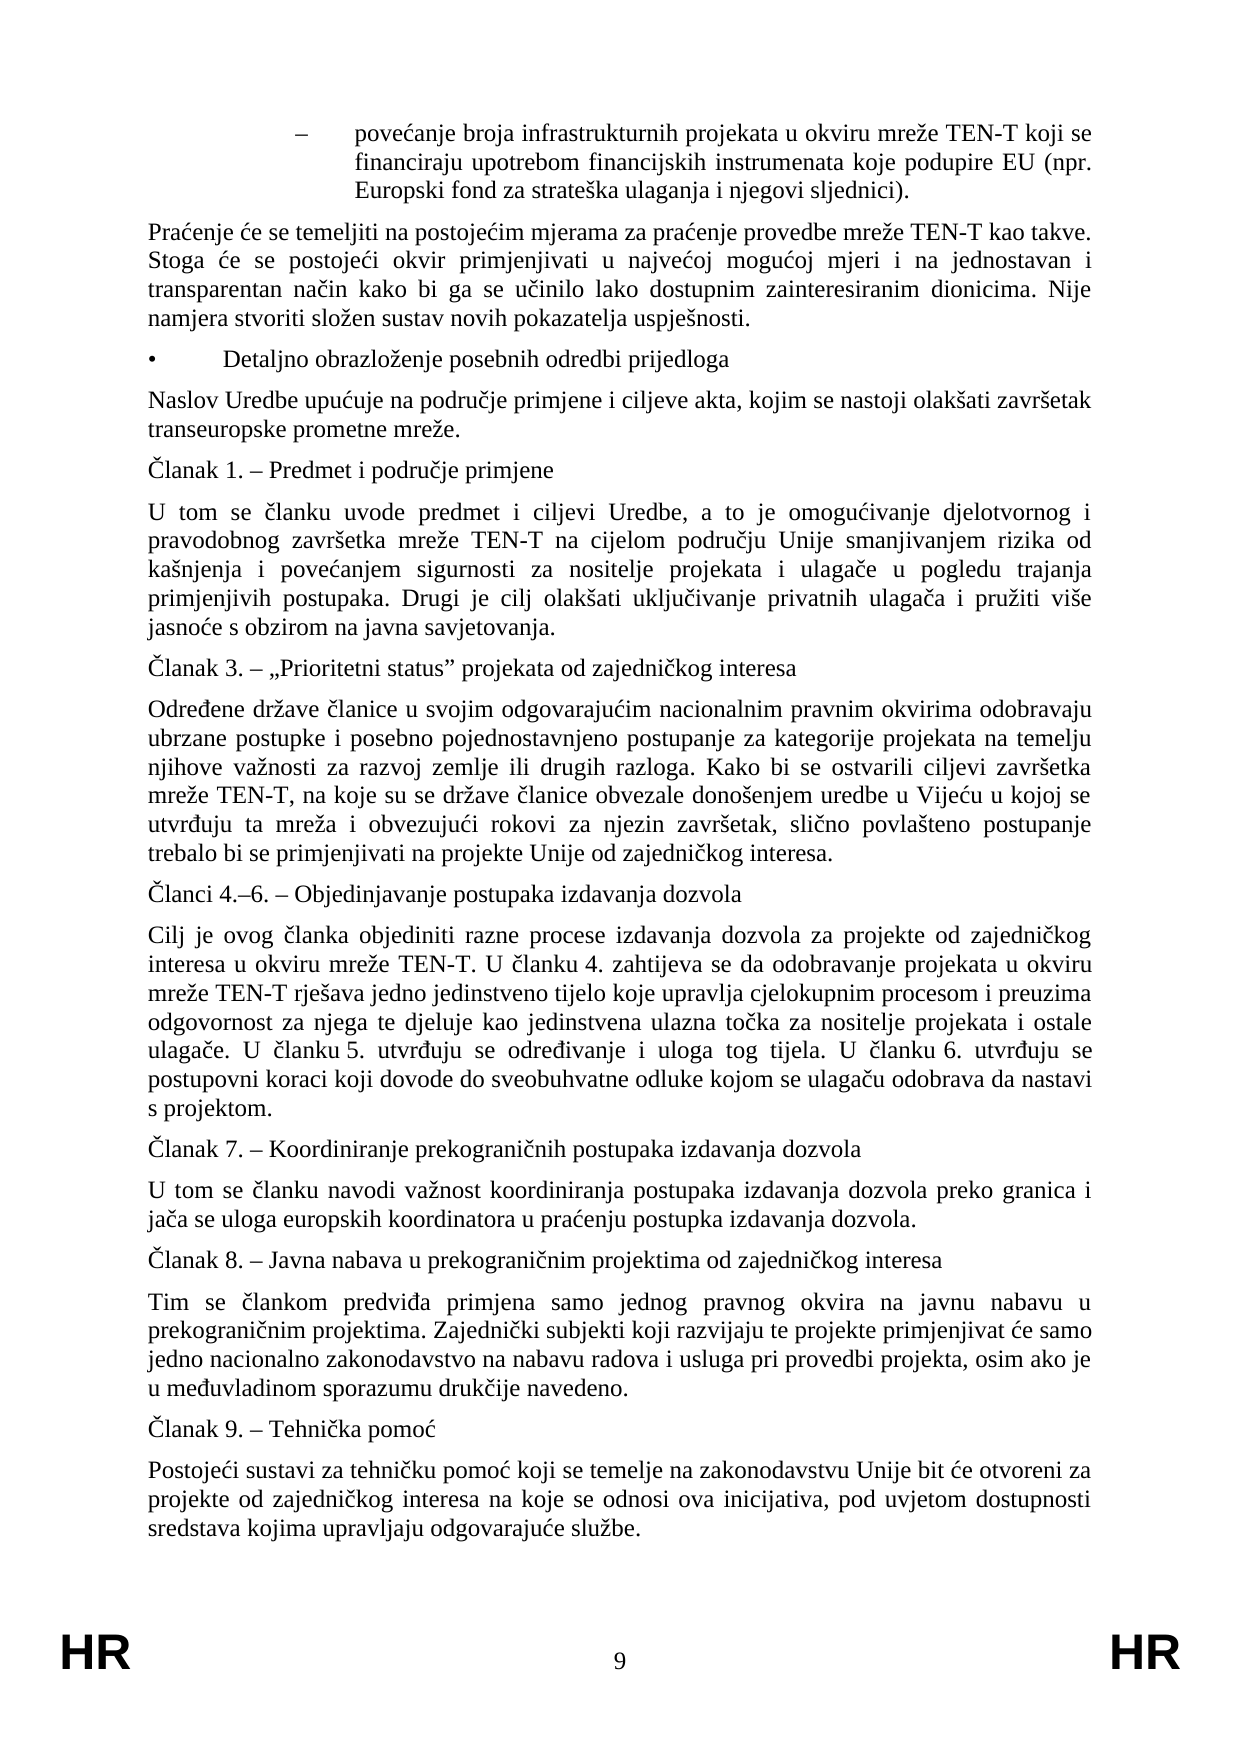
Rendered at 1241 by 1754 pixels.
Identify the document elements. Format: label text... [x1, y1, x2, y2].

text U tom se članku uvode predmet i ciljevi Uredbe, a to je omogućivanje djelotvornog i pravodobnog završetka mreže TEN-T na cijelom području Unije smanjivanjem rizika od kašnjenja i povećanjem sigurnosti za nositelje projekata i ulagače u pogledu trajanja primjenjivih postupaka. Drugi je cilj olakšati uključivanje privatnih ulagača i pružiti više jasnoće s obzirom na javna savjetovanja. [148, 497, 1093, 641]
text povećanje broja infrastrukturnih projekata u okviru mreže TEN-T koji se financiraju upotrebom financijskih instrumenata koje podupire EU (npr. Europski fond za strateška ulaganja i njegovi sljednici). [295, 118, 1093, 204]
text Članak 3. – „Prioritetni status” projekata od zajedničkog interesa [148, 653, 1093, 682]
text Praćenje će se temeljiti na postojećim mjerama za praćenje provedbe mreže TEN-T kao takve. Stoga će se postojeći okvir primjenjivati u najvećoj mogućoj mjeri i na jednostavan i transparentan način kako bi ga se učinilo lako dostupnim zainteresiranim dionicima. Nije namjera stvoriti složen sustav novih pokazatelja uspješnosti. [148, 217, 1093, 332]
text Tim se člankom predviđa primjena samo jednog pravnog okvira na javnu nabavu u prekograničnim projektima. Zajednički subjekti koji razvijaju te projekte primjenjivat će samo jedno nacionalno zakonodavstvo na nabavu radova i usluga pri provedbi projekta, osim ako je u međuvladinom sporazumu drukčije navedeno. [148, 1287, 1093, 1402]
text • Detaljno obrazloženje posebnih odredbi prijedloga [148, 344, 1093, 373]
text Cilj je ovog članka objediniti razne procese izdavanja dozvola za projekte od zajedničkog interesa u okviru mreže TEN-T. U članku 4. zahtijeva se da odobravanje projekata u okviru mreže TEN-T rješava jedno jedinstveno tijelo koje upravlja cjelokupnim procesom i preuzima odgovornost za njega te djeluje kao jedinstvena ulazna točka za nositelje projekata i ostale ulagače. U članku 5. utvrđuju se određivanje i uloga tog tijela. U članku 6. utvrđuju se postupovni koraci koji dovode do sveobuhvatne odluke kojom se ulagaču odobrava da nastavi s projektom. [148, 921, 1093, 1122]
text Članak 8. – Javna nabava u prekograničnim projektima od zajedničkog interesa [148, 1246, 1093, 1274]
text Članak 9. – Tehnička pomoć [148, 1414, 1093, 1443]
text U tom se članku navodi važnost koordiniranja postupaka izdavanja dozvola preko granica i jača se uloga europskih koordinatora u praćenju postupka izdavanja dozvola. [148, 1176, 1093, 1233]
text Članak 7. – Koordiniranje prekograničnih postupaka izdavanja dozvola [148, 1134, 1093, 1163]
text Određene države članice u svojim odgovarajućim nacionalnim pravnim okvirima odobravaju ubrzane postupke i posebno pojednostavnjeno postupanje za kategorije projekata na temelju njihove važnosti za razvoj zemlje ili drugih razloga. Kako bi se ostvarili ciljevi završetka mreže TEN-T, na koje su se države članice obvezale donošenjem uredbe u Vijeću u kojoj se utvrđuju ta mreža i obvezujući rokovi za njezin završetak, slično povlašteno postupanje trebalo bi se primjenjivati na projekte Unije od zajedničkog interesa. [148, 694, 1093, 867]
text Članak 1. – Predmet i područje primjene [148, 456, 1093, 484]
text Naslov Uredbe upućuje na područje primjene i ciljeve akta, kojim se nastoji olakšati završetak transeuropske prometne mreže. [148, 386, 1093, 443]
text Članci 4.–6. – Objedinjavanje postupaka izdavanja dozvola [148, 879, 1093, 908]
text Postojeći sustavi za tehničku pomoć koji se temelje na zakonodavstvu Unije bit će otvoreni za projekte od zajedničkog interesa na koje se odnosi ova inicijativa, pod uvjetom dostupnosti sredstava kojima upravljaju odgovarajuće službe. [148, 1456, 1093, 1542]
